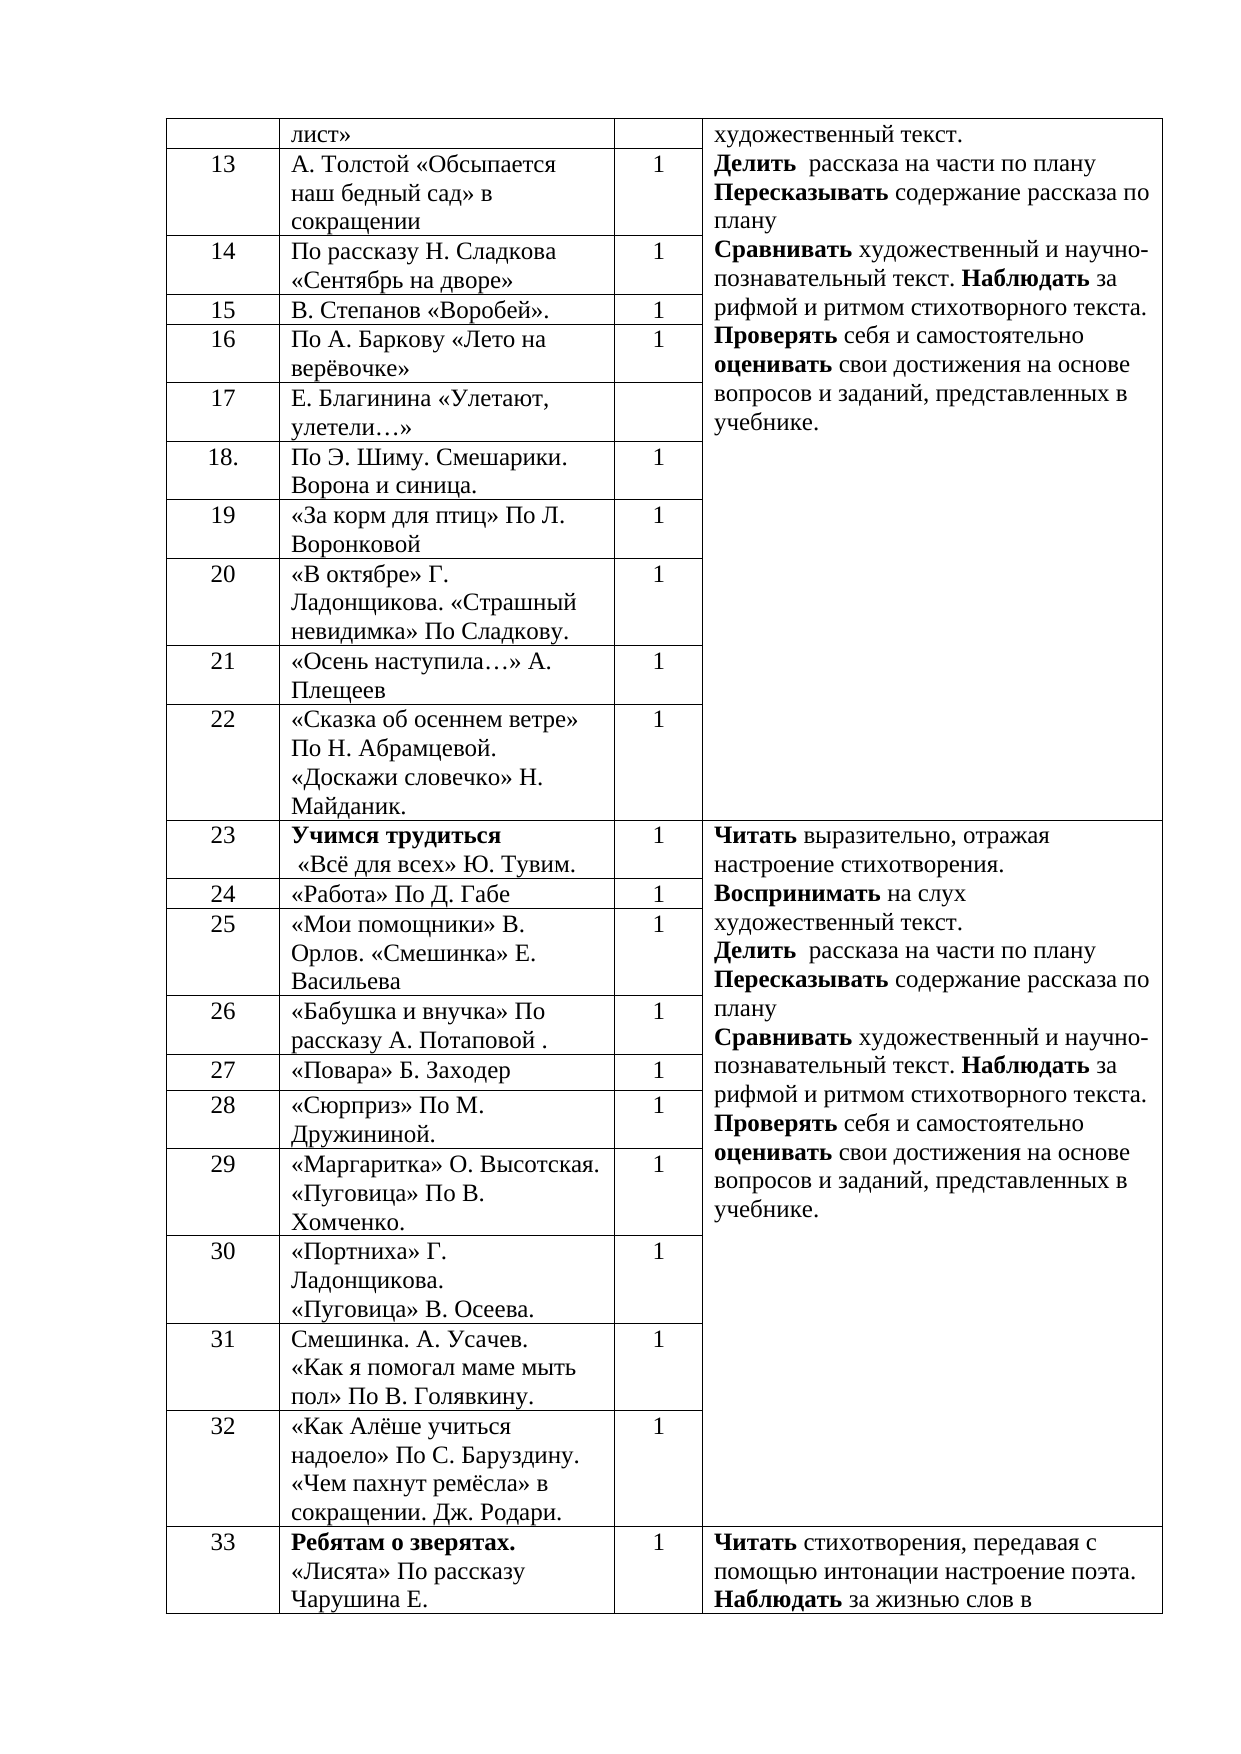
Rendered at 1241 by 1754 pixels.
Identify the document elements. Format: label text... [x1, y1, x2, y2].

table_cell По рассказу Н. Сладкова «Сентябрь на дворе» [280, 236, 614, 294]
table_cell 13 [167, 149, 279, 235]
table_cell 1 [615, 1055, 702, 1089]
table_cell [280, 1527, 614, 1613]
table_cell Читать выразительно, отражая настроение стихотворения. Воспринимать на слух художественный текст. Делить рассказа на части по плану Пересказывать содержание рассказа по плану Сравнивать художественный и научно-познавательный текст. Наблюдать за рифмой и ритмом стихотворного текста. Проверять себя и самостоятельно оценивать свои достижения на основе вопросов и заданий, представленных в учебнике. [703, 821, 1162, 1526]
table_cell 1 [615, 879, 702, 908]
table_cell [703, 1527, 1162, 1613]
table_cell 19 [167, 500, 279, 558]
table_cell По Э. Шиму. Смешарики. Ворона и синица. [280, 442, 614, 499]
table_cell 1 [615, 295, 702, 323]
table_cell «Мои помощники» В. Орлов. «Смешинка» Е. Васильева [280, 909, 614, 995]
table_cell «За корм для птиц» По Л. Воронковой [280, 500, 614, 558]
table_cell 1 [615, 1236, 702, 1323]
table_cell 1 [615, 821, 702, 878]
table_cell Е. Благинина «Улетают, улетели…» [280, 383, 614, 441]
table_cell 22 [167, 705, 279, 819]
table_cell 1 [615, 442, 702, 499]
table_cell 1 [615, 1149, 702, 1235]
table_cell 31 [167, 1324, 279, 1410]
table_cell 1 [615, 1411, 702, 1526]
table_cell 1 [615, 500, 702, 558]
table_cell 1 [615, 909, 702, 995]
table_cell «Работа» По Д. Габе [280, 879, 614, 908]
table_cell А. Толстой «Обсыпается наш бедный сад» в сокращении [280, 149, 614, 235]
table_cell 33 [167, 1527, 279, 1613]
table_cell 1 [615, 236, 702, 294]
table_cell «Маргаритка» О. Высотская. «Пуговица» По В. Хомченко. [280, 1149, 614, 1235]
table_cell «Портниха» Г. Ладонщикова. «Пуговица» В. Осеева. [280, 1236, 614, 1323]
table_cell 1 [615, 705, 702, 819]
table_cell 25 [167, 909, 279, 995]
table_cell 32 [167, 1411, 279, 1526]
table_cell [280, 119, 614, 148]
table_cell 1 [615, 559, 702, 645]
table_cell 30 [167, 1236, 279, 1323]
table_cell 1 [615, 1527, 702, 1613]
table_cell «Бабушка и внучка» По рассказу А. Потаповой . [280, 996, 614, 1054]
table_cell 1 [615, 1324, 702, 1410]
table_cell 14 [167, 236, 279, 294]
table_cell «Как Алёше учиться надоело» По С. Баруздину. «Чем пахнут ремёсла» в сокращении. Дж. Родари. [280, 1411, 614, 1526]
table_cell 1 [615, 1091, 702, 1148]
table_cell 21 [167, 646, 279, 703]
table_cell 1 [615, 325, 702, 382]
table_cell 28 [167, 1091, 279, 1148]
table_cell 26 [167, 996, 279, 1054]
table_cell «Осень наступила…» А. Плещеев [280, 646, 614, 703]
table_cell 17 [167, 383, 279, 441]
table_cell «Повара» Б. Заходер [280, 1055, 614, 1089]
table_cell 29 [167, 1149, 279, 1235]
table_cell 1 [615, 996, 702, 1054]
table_cell 27 [167, 1055, 279, 1089]
table_cell В. Степанов «Воробей». [280, 295, 614, 323]
table_cell 12 [167, 119, 279, 148]
table_cell По А. Баркову «Лето на верёвочке» [280, 325, 614, 382]
table_cell 1 [615, 119, 702, 148]
table_cell 1 [615, 149, 702, 235]
table_cell 24 [167, 879, 279, 908]
table_cell 20 [167, 559, 279, 645]
table_cell 18. [167, 442, 279, 499]
table_cell Учимся трудиться «Всё для всех» Ю. Тувим. [280, 821, 614, 878]
table_cell [615, 383, 702, 441]
table_cell Смешинка. А. Усачев. «Как я помогал маме мыть пол» По В. Голявкину. [280, 1324, 614, 1410]
table_cell 15 [167, 295, 279, 323]
table_cell «Сюрприз» По М. Дружининой. [280, 1091, 614, 1148]
table_cell 1 [615, 646, 702, 703]
table_cell «Сказка об осеннем ветре» По Н. Абрамцевой. «Доскажи словечко» Н. Майданик. [280, 705, 614, 819]
table_cell 16 [167, 325, 279, 382]
table_cell «В октябре» Г. Ладонщикова. «Страшный невидимка» По Сладкову. [280, 559, 614, 645]
table_cell 23 [167, 821, 279, 878]
